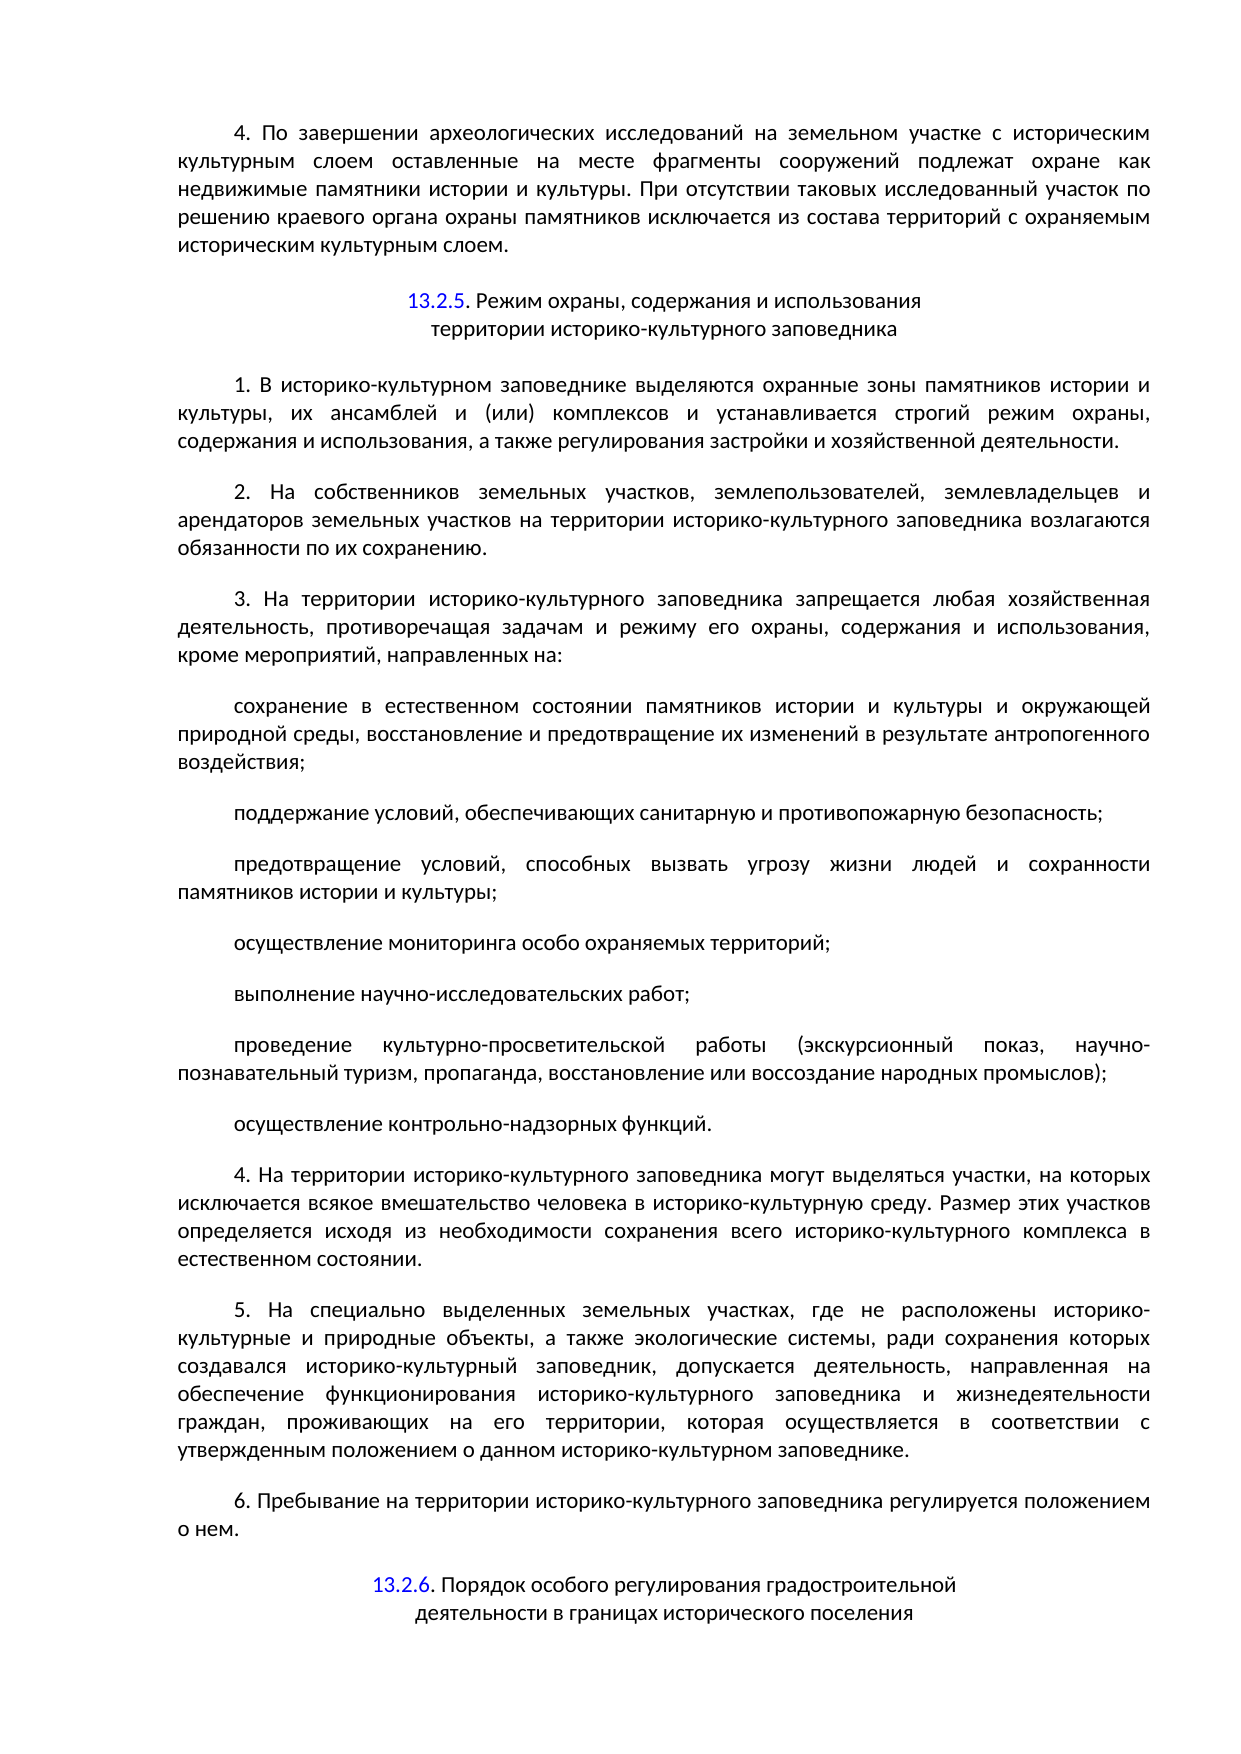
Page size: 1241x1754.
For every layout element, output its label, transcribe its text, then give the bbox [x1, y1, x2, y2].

text предотвращение условий, способных вызвать угрозу жизни людей и сохранности памятников истории и культуры; [177, 849, 1152, 905]
text деятельности в границах исторического поселения [177, 1598, 1152, 1626]
text 2. На собственников земельных участков, землепользователей, землевладельцев и арендаторов земельных участков на территории историко-культурного заповедника возлагаются обязанности по их сохранению. [177, 477, 1152, 561]
text осуществление мониторинга особо охраняемых территорий; [177, 928, 1152, 956]
text 1. В историко-культурном заповеднике выделяются охранные зоны памятников истории и культуры, их ансамблей и (или) комплексов и устанавливается строгий режим охраны, содержания и использования, а также регулирования застройки и хозяйственной деятельности. [177, 370, 1152, 454]
text 3. На территории историко-культурного заповедника запрещается любая хозяйственная деятельность, противоречащая задачам и режиму его охраны, содержания и использования, кроме мероприятий, направленных на: [177, 584, 1152, 668]
text сохранение в естественном состоянии памятников истории и культуры и окружающей природной среды, восстановление и предотвращение их изменений в результате антропогенного воздействия; [177, 691, 1152, 775]
text осуществление контрольно-надзорных функций. [177, 1109, 1152, 1137]
text 4. На территории историко-культурного заповедника могут выделяться участки, на которых исключается всякое вмешательство человека в историко-культурную среду. Размер этих участков определяется исходя из необходимости сохранения всего историко-культурного комплекса в естественном состоянии. [177, 1160, 1152, 1272]
text 13.2.6. Порядок особого регулирования градостроительной [177, 1570, 1152, 1598]
text территории историко-культурного заповедника [177, 314, 1152, 342]
text поддержание условий, обеспечивающих санитарную и противопожарную безопасность; [177, 798, 1152, 826]
text 13.2.5. Режим охраны, содержания и использования [177, 286, 1152, 314]
text 5. На специально выделенных земельных участках, где не расположены историко-культурные и природные объекты, а также экологические системы, ради сохранения которых создавался историко-культурный заповедник, допускается деятельность, направленная на обеспечение функционирования историко-культурного заповедника и жизнедеятельности граждан, проживающих на его территории, которая осуществляется в соответствии с утвержденным положением о данном историко-культурном заповеднике. [177, 1295, 1152, 1463]
text проведение культурно-просветительской работы (экскурсионный показ, научно-познавательный туризм, пропаганда, восстановление или воссоздание народных промыслов); [177, 1030, 1152, 1086]
text 6. Пребывание на территории историко-культурного заповедника регулируется положением о нем. [177, 1486, 1152, 1542]
text выполнение научно-исследовательских работ; [177, 979, 1152, 1007]
text 4. По завершении археологических исследований на земельном участке с историческим культурным слоем оставленные на месте фрагменты сооружений подлежат охране как недвижимые памятники истории и культуры. При отсутствии таковых исследованный участок по решению краевого органа охраны памятников исключается из состава территорий с охраняемым историческим культурным слоем. [177, 118, 1152, 258]
